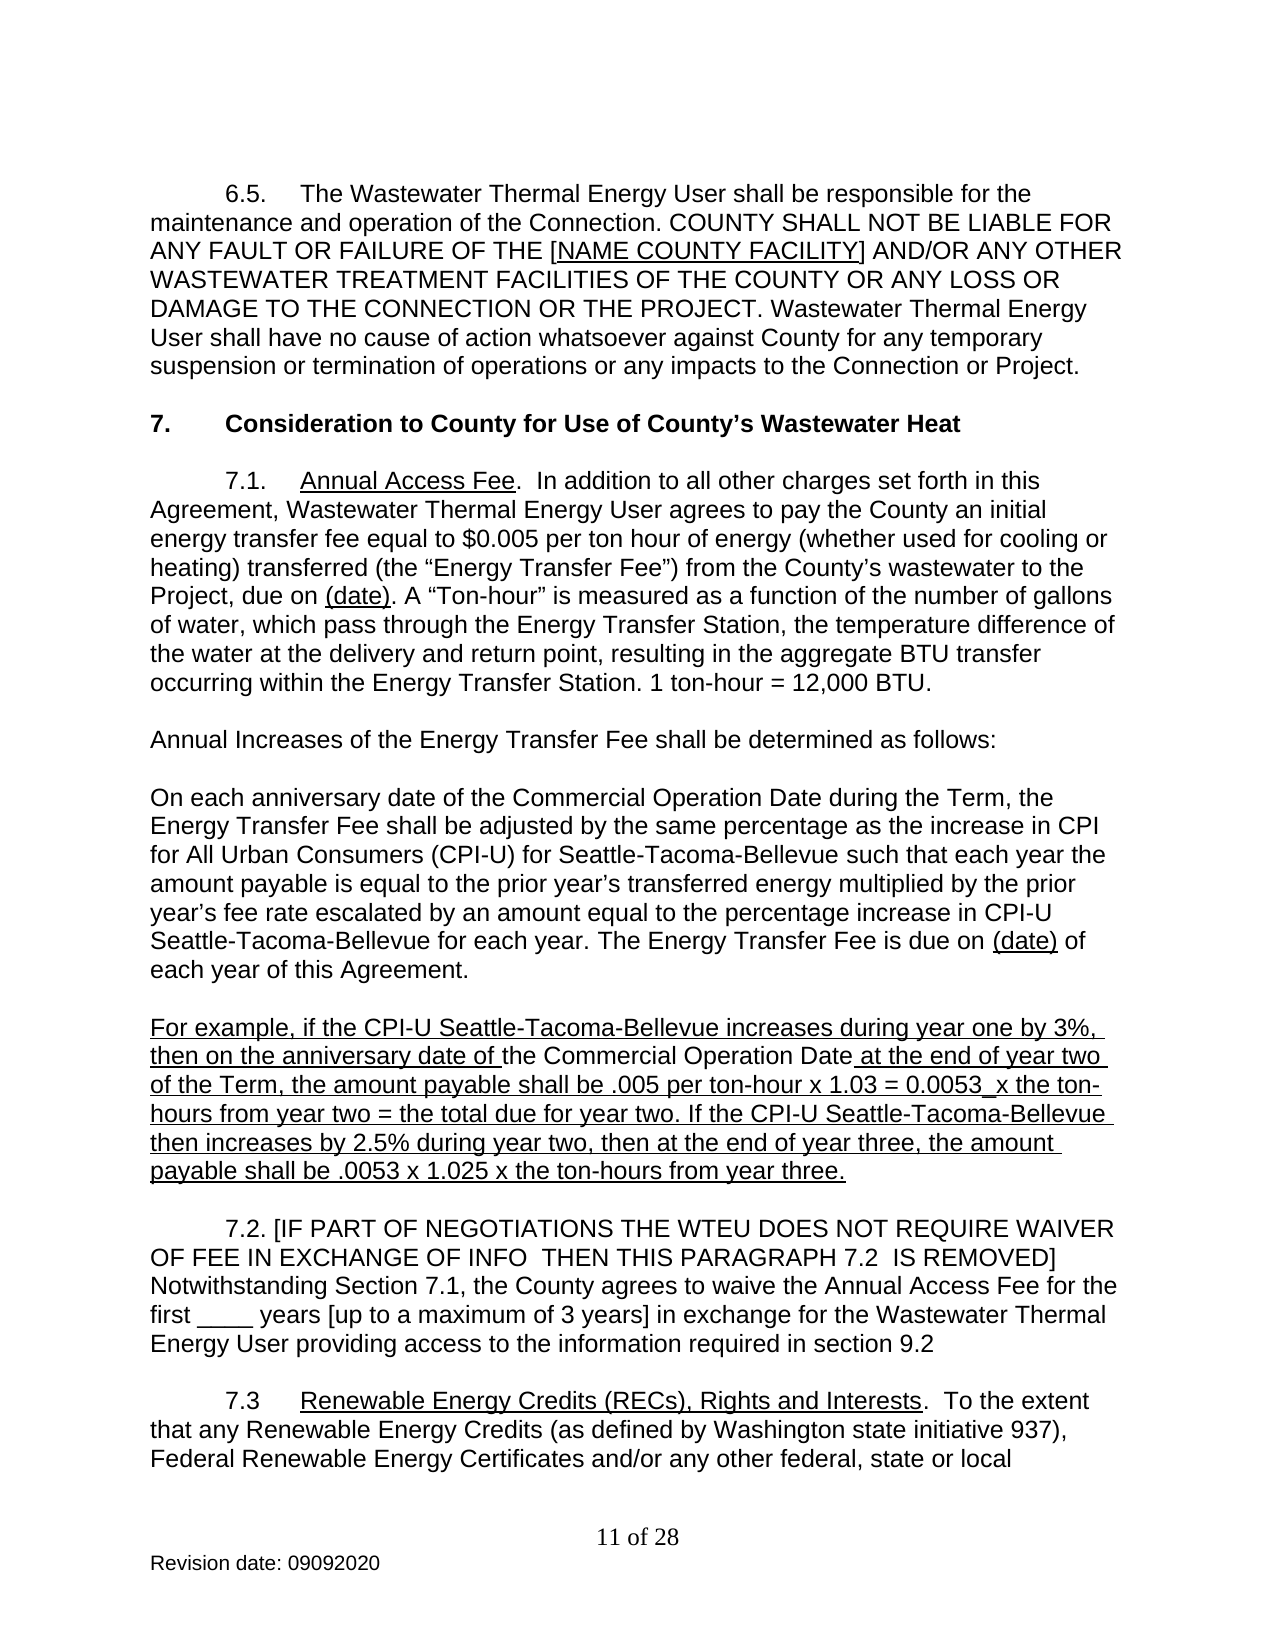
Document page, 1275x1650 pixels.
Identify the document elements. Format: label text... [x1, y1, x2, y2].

text 7.1. Annual Access Fee. In addition to all other charges set forth in this Agreement, Wastewater Thermal Energy User agrees to pay the County an initial energy transfer fee equal to $0.005 per ton hour of energy (whether used for cooling or heating) transferred (the “Energy Transfer Fee”) from the County’s wastewater to the Project, due on (date). A “Ton-hour” is measured as a function of the number of gallons of water, which pass through the Energy Transfer Station, the temperature difference of the water at the delivery and return point, resulting in the aggregate BTU transfer occurring within the Energy Transfer Station. 1 ton-hour = 12,000 BTU. [150, 466, 1125, 696]
text For example, if the CPI-U Seattle-Tacoma-Bellevue increases during year one by 3%, then on the anniversary date of the Commercial Operation Date at the end of year two of the Term, the amount payable shall be .005 per ton-hour x 1.03 = 0.0053_x the ton-hours from year two = the total due for year two. If the CPI-U Seattle-Tacoma-Bellevue then increases by 2.5% during year two, then at the end of year three, the amount payable shall be .0053 x 1.025 x the ton-hours from year three. [150, 1012, 1125, 1185]
text 7.2. [IF PART OF NEGOTIATIONS THE WTEU DOES NOT REQUIRE WAIVER OF FEE IN EXCHANGE OF INFO THEN THIS PARAGRAPH 7.2 IS REMOVED] Notwithstanding Section 7.1, the County agrees to waive the Annual Access Fee for the first ____ years [up to a maximum of 3 years] in exchange for the Wastewater Thermal Energy User providing access to the information required in section 9.2 [150, 1214, 1125, 1357]
text 6.5. The Wastewater Thermal Energy User shall be responsible for the maintenance and operation of the Connection. COUNTY SHALL NOT BE LIABLE FOR ANY FAULT OR FAILURE OF THE [NAME COUNTY FACILITY] AND/OR ANY OTHER WASTEWATER TREATMENT FACILITIES OF THE COUNTY OR ANY LOSS OR DAMAGE TO THE CONNECTION OR THE PROJECT. Wastewater Thermal Energy User shall have no cause of action whatsoever against County for any temporary suspension or termination of operations or any impacts to the Connection or Project. [150, 179, 1125, 380]
text Annual Increases of the Energy Transfer Fee shall be determined as follows: [150, 725, 1125, 754]
text On each anniversary date of the Commercial Operation Date during the Term, the Energy Transfer Fee shall be adjusted by the same percentage as the increase in CPI for All Urban Consumers (CPI-U) for Seattle-Tacoma-Bellevue such that each year the amount payable is equal to the prior year’s transferred energy multiplied by the prior year’s fee rate escalated by an amount equal to the percentage increase in CPI-U Seattle-Tacoma-Bellevue for each year. The Energy Transfer Fee is due on (date) of each year of this Agreement. [150, 782, 1125, 984]
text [150, 1386, 1125, 1472]
text 7. Consideration to County for Use of County’s Wastewater Heat [150, 409, 1125, 437]
